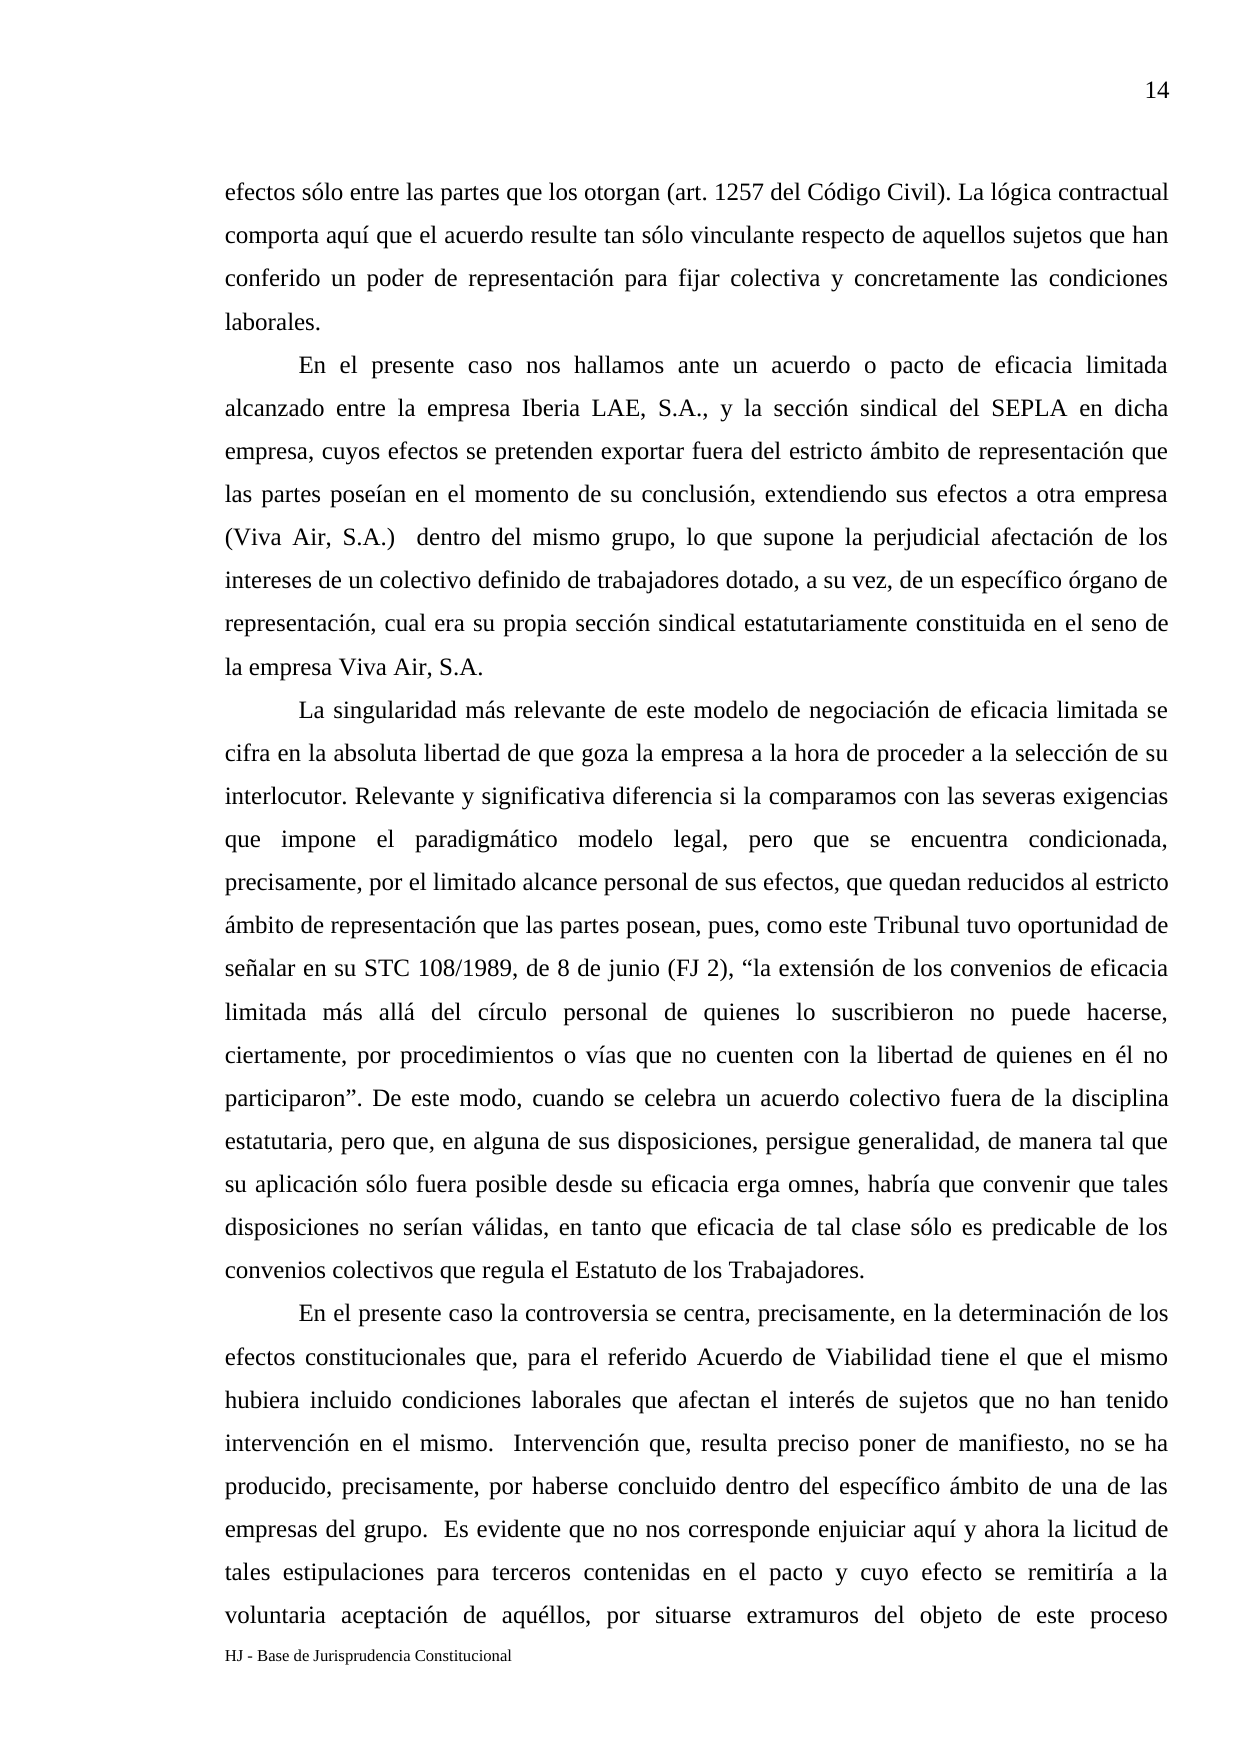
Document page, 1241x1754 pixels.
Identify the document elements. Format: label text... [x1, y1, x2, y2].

text En el presente caso nos hallamos ante un acuerdo o pacto de eficacia limitada alcanzado entre la empresa Iberia LAE, S.A., y la sección sindical del SEPLA en dicha empresa, cuyos efectos se pretenden exportar fuera del estricto ámbito de representación que las partes poseían en el momento de su conclusión, extendiendo sus efectos a otra empresa (Viva Air, S.A.) dentro del mismo grupo, lo que supone la perjudicial afectación de los intereses de un colectivo definido de trabajadores dotado, a su vez, de un específico órgano de representación, cual era su propia sección sindical estatutariamente constituida en el seno de la empresa Viva Air, S.A. [224, 350, 1169, 680]
text La singularidad más relevante de este modelo de negociación de eficacia limitada se cifra en la absoluta libertad de que goza la empresa a la hora de proceder a la selección de su interlocutor. Relevante y significativa diferencia si la comparamos con las severas exigencias que impone el paradigmático modelo legal, pero que se encuentra condicionada, precisamente, por el limitado alcance personal de sus efectos, que quedan reducidos al estricto ámbito de representación que las partes posean, pues, como este Tribunal tuvo oportunidad de señalar en su STC 108/1989, de 8 de junio (FJ 2), “la extensión de los convenios de eficacia limitada más allá del círculo personal de quienes lo suscribieron no puede hacerse, ciertamente, por procedimientos o vías que no cuenten con la libertad de quienes en él no participaron”. De este modo, cuando se celebra un acuerdo colectivo fuera de la disciplina estatutaria, pero que, en alguna de sus disposiciones, persigue generalidad, de manera tal que su aplicación sólo fuera posible desde su eficacia erga omnes, habría que convenir que tales disposiciones no serían válidas, en tanto que eficacia de tal clase sólo es predicable de los convenios colectivos que regula el Estatuto de los Trabajadores. [224, 695, 1169, 1284]
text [224, 177, 1169, 335]
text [224, 1298, 1169, 1629]
